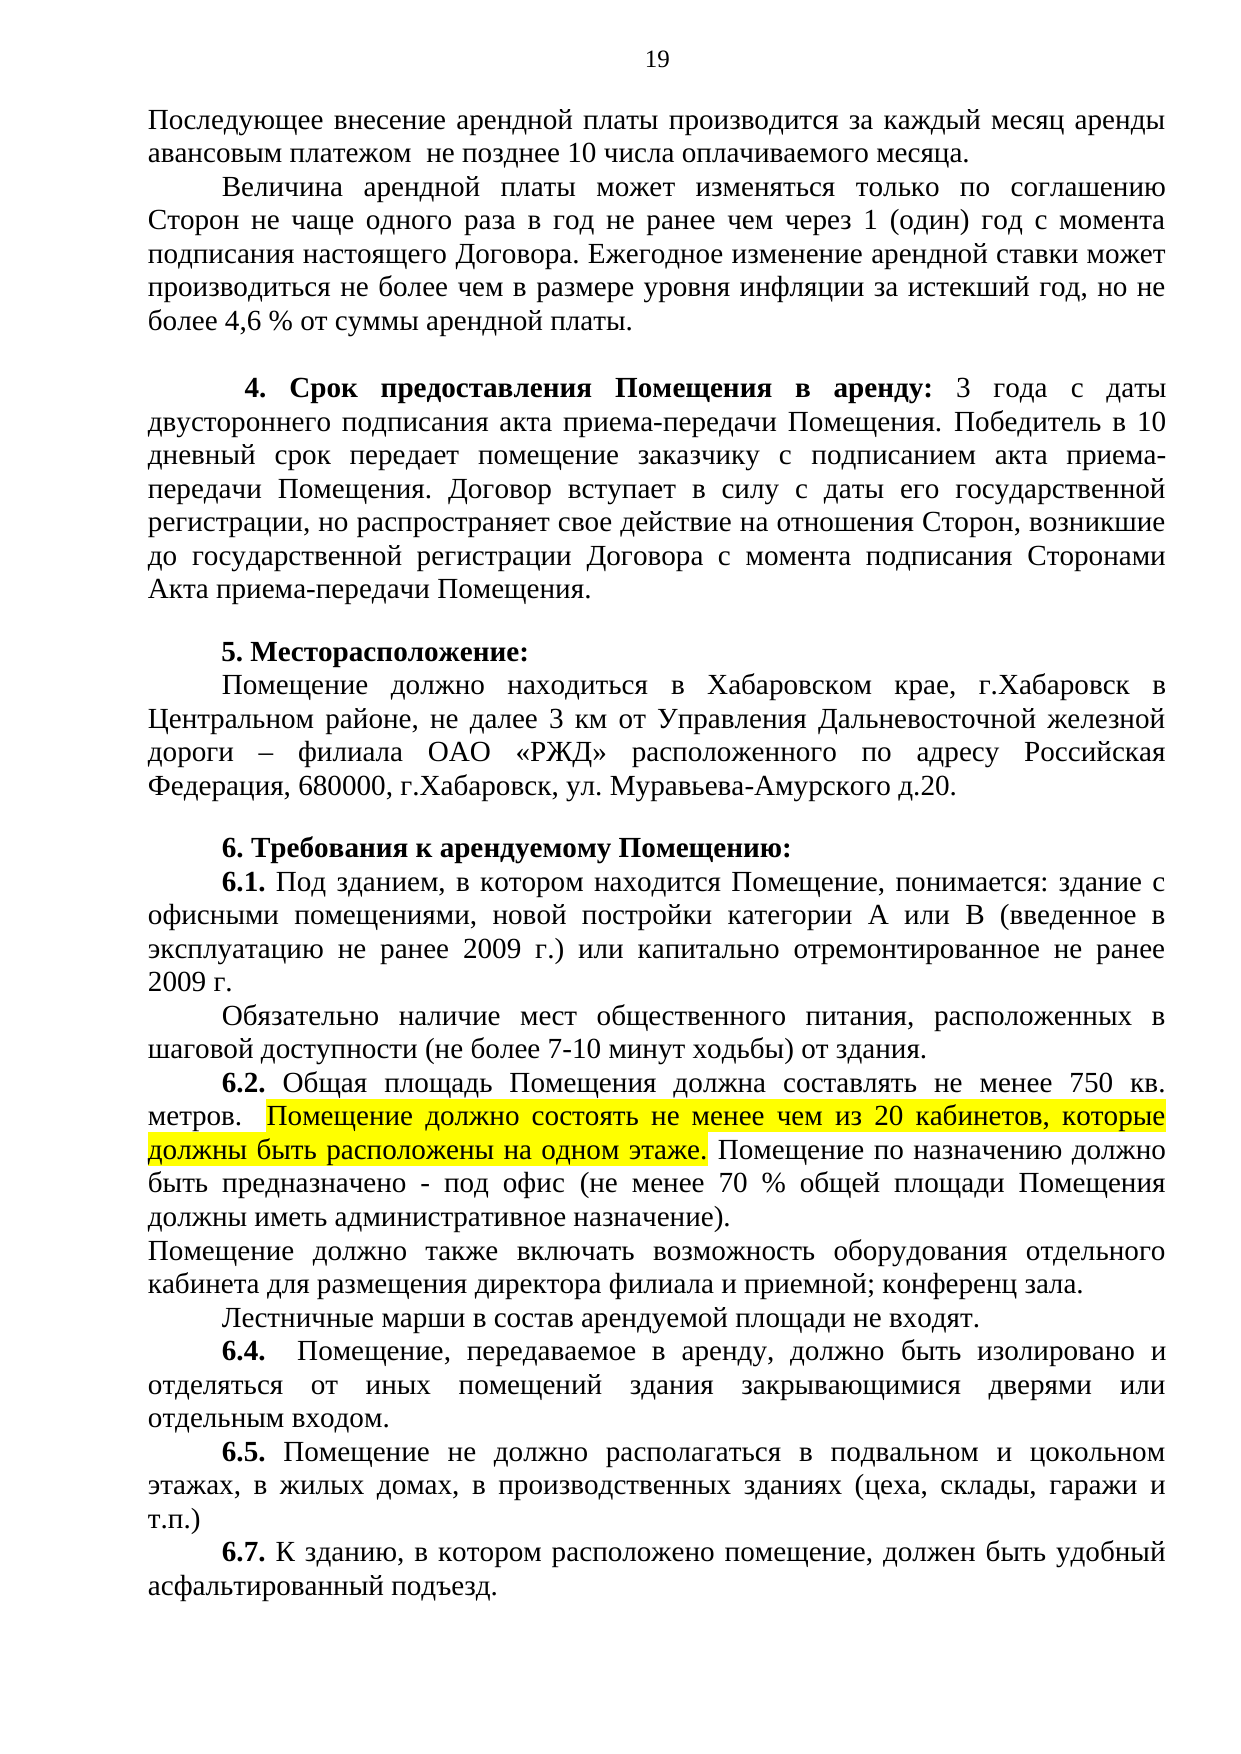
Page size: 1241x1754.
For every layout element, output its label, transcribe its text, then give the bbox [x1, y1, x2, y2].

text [148, 102, 1166, 169]
text Помещение должно находиться в Хабаровском крае, г.Хабаровск в Центральном районе, не далее 3 км от Управления Дальневосточной железной дороги – филиала ОАО «РЖД» расположенного по адресу Российская Федерация, 680000, г.Хабаровск, ул. Муравьева-Амурского д.20. [148, 667, 1166, 801]
text 6.1. Под зданием, в котором находится Помещение, понимается: здание с офисными помещениями, новой постройки категории А или В (введенное в эксплуатацию не ранее 2009 г.) или капитально отремонтированное не ранее 2009 г. [148, 864, 1166, 998]
text Помещение должно также включать возможность оборудования отдельного кабинета для размещения директора филиала и приемной; конференц зала. [148, 1233, 1166, 1300]
text Обязательно наличие мест общественного питания, расположенных в шаговой доступности (не более 7-10 минут ходьбы) от здания. [148, 998, 1166, 1065]
text 6. Требования к арендуемому Помещению: [148, 830, 1166, 864]
text Лестничные марши в состав арендуемой площади не входят. [148, 1300, 1166, 1333]
text 4. Срок предоставления Помещения в аренду: 3 года с даты двустороннего подписания акта приема-передачи Помещения. Победитель в 10 дневный срок передает помещение заказчику с подписанием акта приема-передачи Помещения. Договор вступает в силу с даты его государственной регистрации, но распространяет свое действие на отношения Сторон, возникшие до государственной регистрации Договора с момента подписания Сторонами Акта приема-передачи Помещения. [148, 370, 1166, 605]
text 6.2. Общая площадь Помещения должна составлять не менее 750 кв. метров. Помещение должно состоять не менее чем из 20 кабинетов, которые должны быть расположены на одном этаже. Помещение по назначению должно быть предназначено - под офис (не менее 70 % общей площади Помещения должны иметь административное назначение). [148, 1132, 1166, 1233]
text 6.5. Помещение не должно располагаться в подвальном и цокольном этажах, в жилых домах, в производственных зданиях (цеха, склады, гаражи и т.п.) [148, 1434, 1166, 1534]
text 5. Месторасположение: [177, 634, 1166, 667]
text 6.4. Помещение, передаваемое в аренду, должно быть изолировано и отделяться от иных помещений здания закрывающимися дверями или отдельным входом. [148, 1333, 1166, 1434]
text Величина арендной платы может изменяться только по соглашению Сторон не чаще одного раза в год не ранее чем через 1 (один) год с момента подписания настоящего Договора. Ежегодное изменение арендной ставки может производиться не более чем в размере уровня инфляции за истекший год, но не более 4,6 % от суммы арендной платы. [148, 169, 1166, 337]
text 6.2. Общая площадь Помещения должна составлять не менее 750 кв. метров. Помещение должно состоять не менее чем из 20 кабинетов, которые должны быть расположены на одном этаже. Помещение по назначению должно быть предназначено - под офис (не менее 70 % общей площади Помещения должны иметь административное назначение). [148, 1065, 1166, 1132]
list 6.7. К зданию, в котором расположено помещение, должен быть удобный асфальтированный подъезд. [148, 1534, 1166, 1602]
